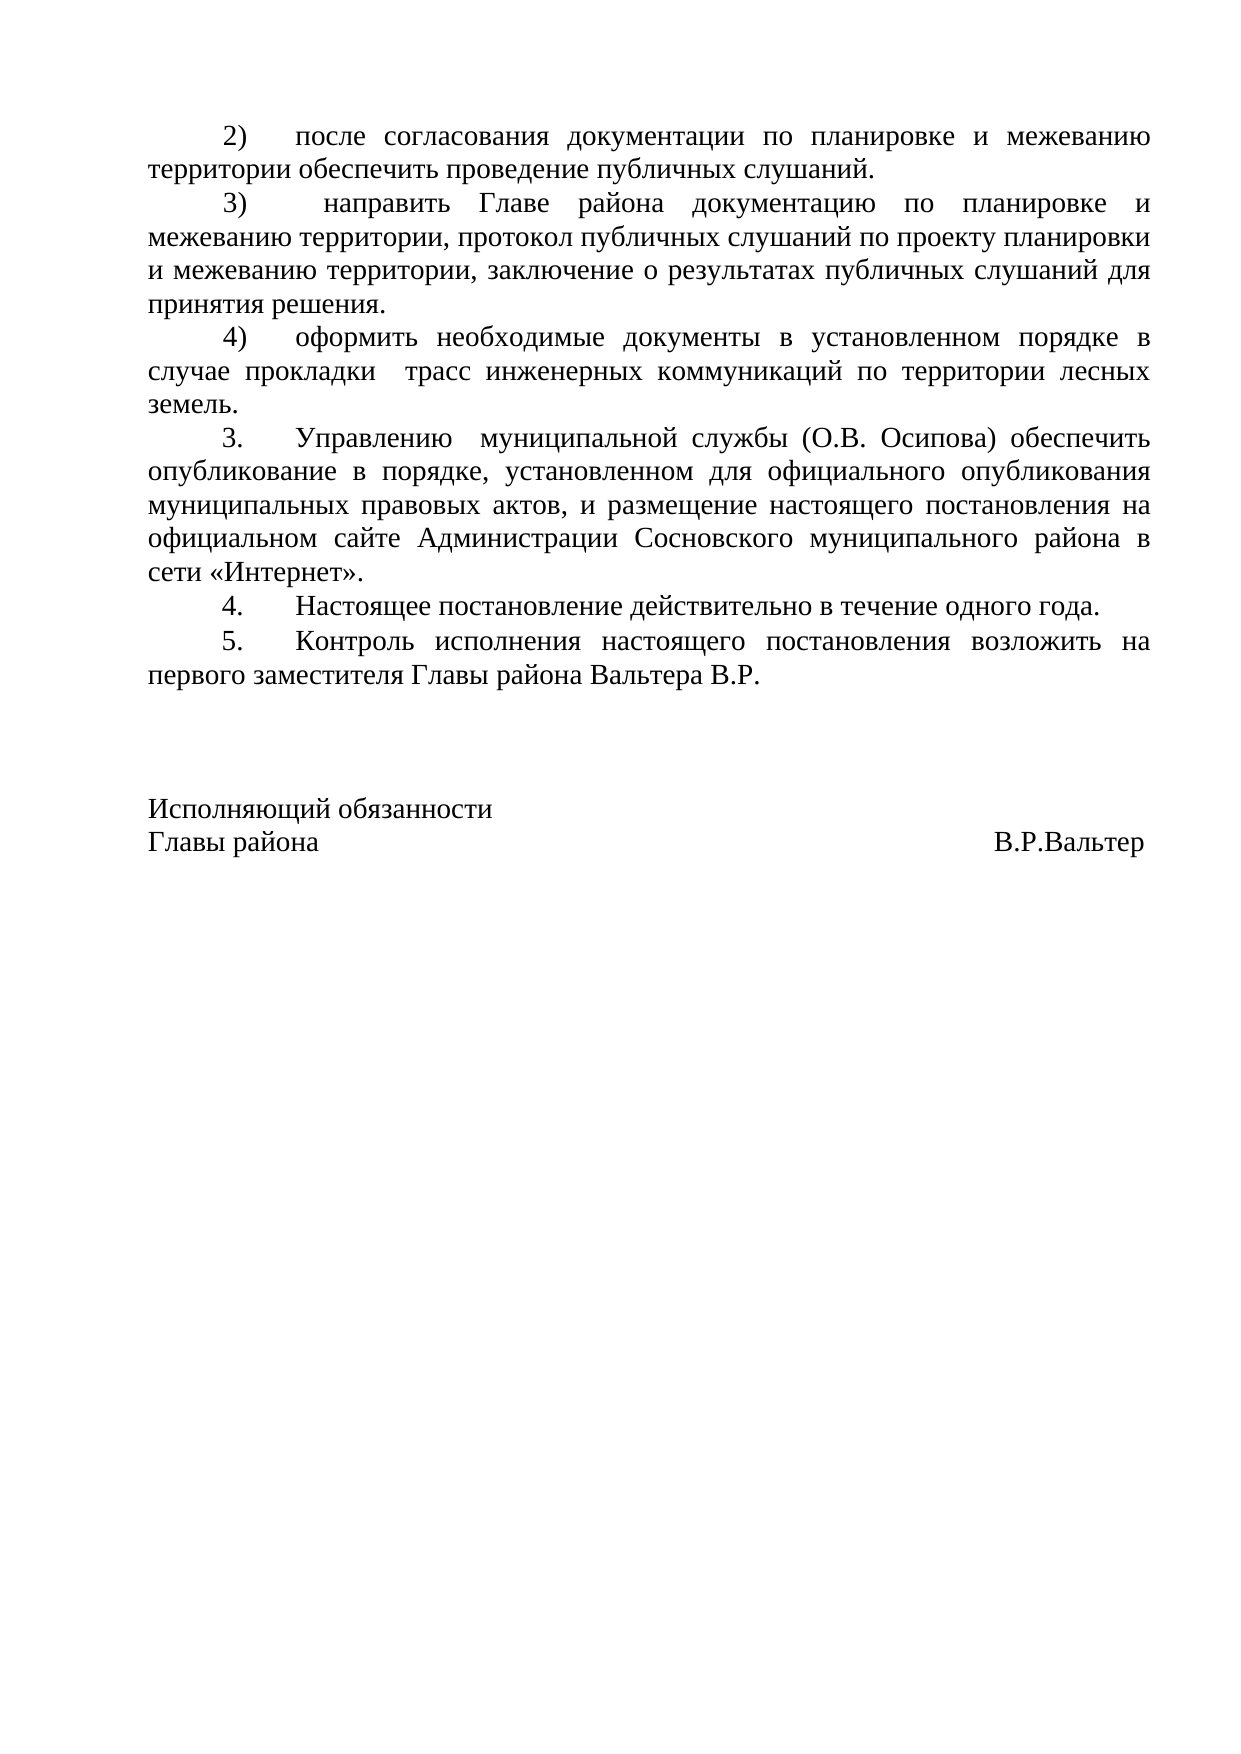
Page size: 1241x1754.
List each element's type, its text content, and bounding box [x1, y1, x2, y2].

text 4. Настоящее постановление действительно в течение одного года. [222, 588, 1152, 621]
list после согласования документации по планировке и межеванию территории обеспечить проведение публичных слушаний. [148, 118, 1152, 185]
list направить Главе района документацию по планировке и межеванию территории, протокол публичных слушаний по проекту планировки и межеванию территории, заключение о результатах публичных слушаний для принятия решения. [148, 185, 1152, 319]
list Управлению муниципальной службы (О.В. Осипова) обеспечить опубликование в порядке, установленном для официального опубликования муниципальных правовых актов, и размещение настоящего постановления на официальном сайте Администрации Сосновского муниципального района в сети «Интернет». [148, 420, 1152, 588]
list оформить необходимые документы в установленном порядке в случае прокладки трасс инженерных коммуникаций по территории лесных земель. [148, 319, 1152, 420]
text 5. Контроль исполнения настоящего постановления возложить на первого заместителя Главы района Вальтера В.Р. [148, 623, 1152, 690]
text Исполняющий обязанности [148, 791, 1152, 824]
text Главы района В.Р.Вальтер [148, 824, 1152, 858]
